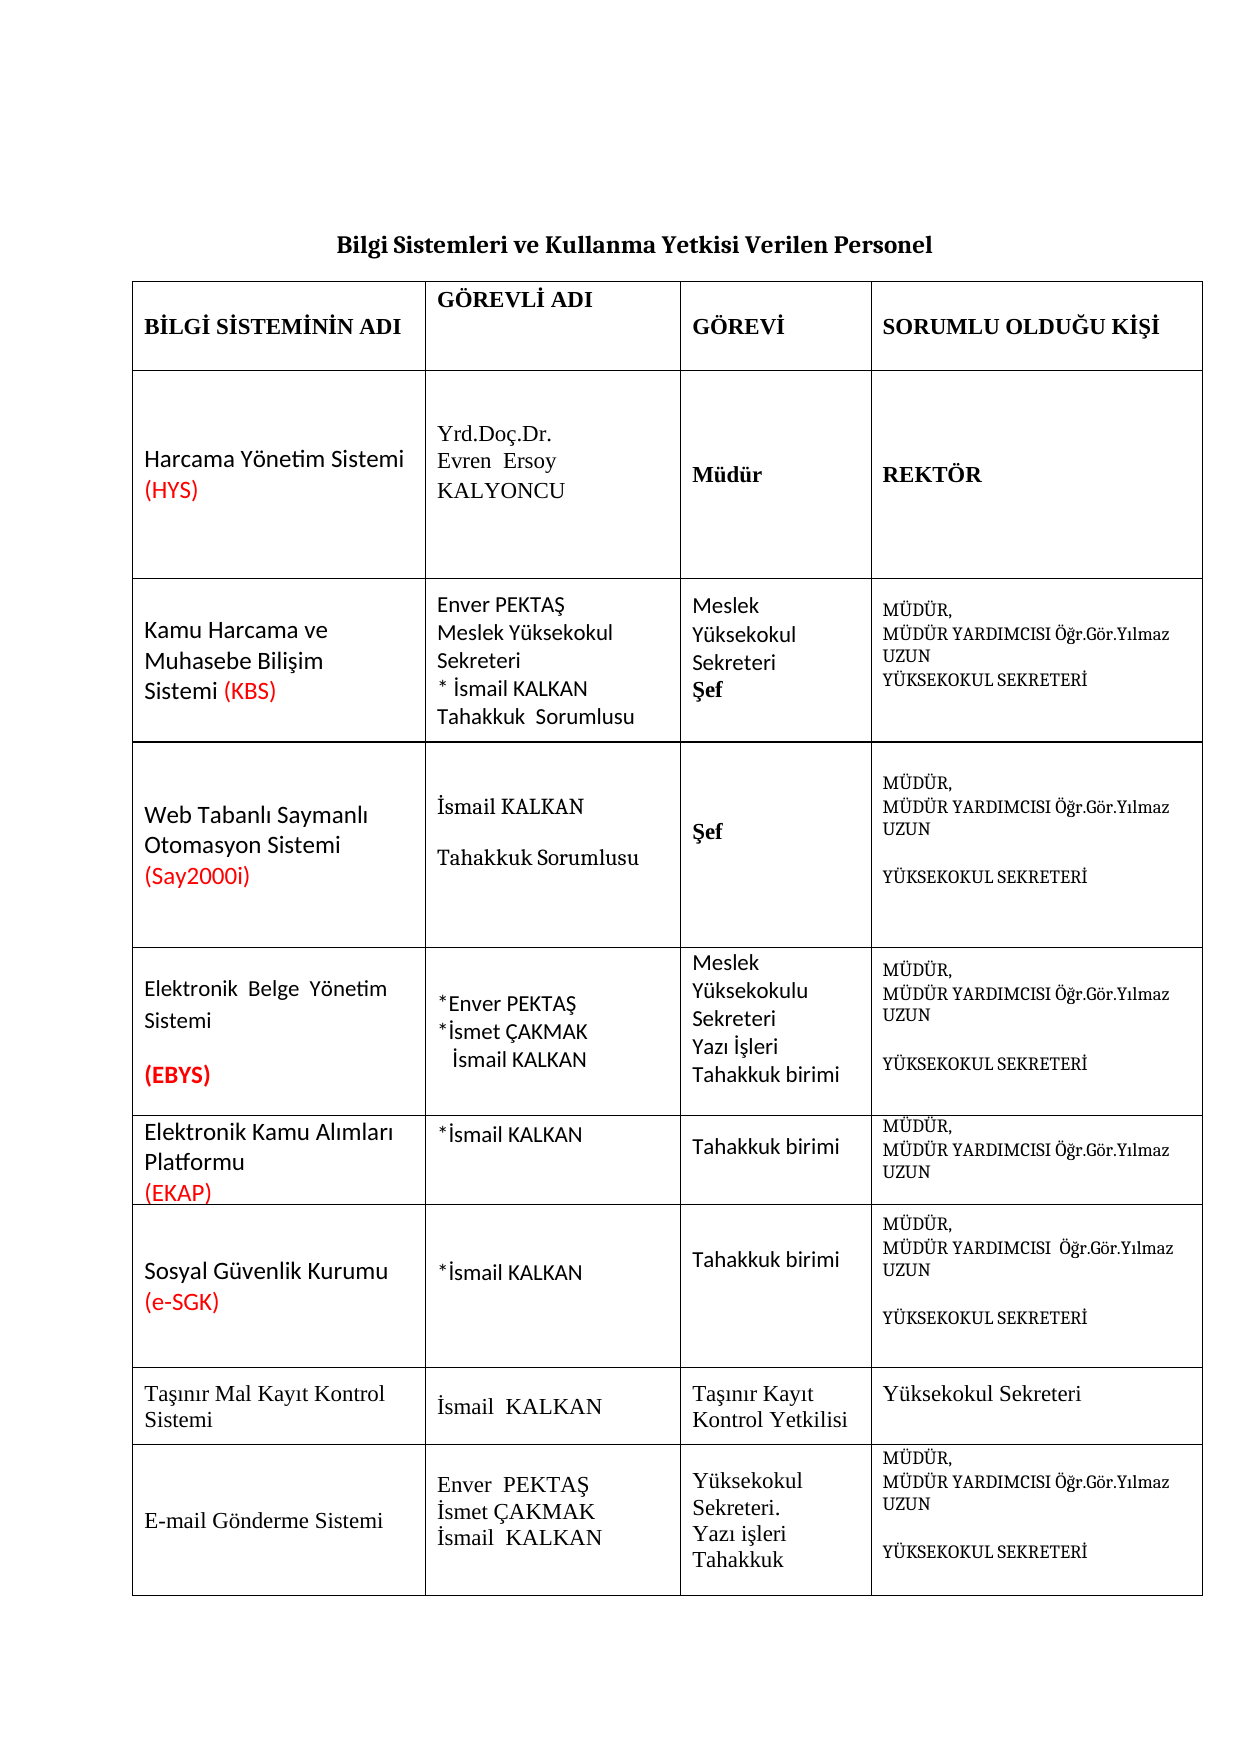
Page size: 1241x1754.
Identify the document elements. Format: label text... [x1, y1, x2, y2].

table_cell *İsmail KALKAN [426, 1205, 680, 1367]
table_cell Elektronik Kamu Alımları Platformu (EKAP) [133, 1116, 425, 1203]
table_header GÖREVLİ ADI [426, 282, 680, 370]
table_cell Taşınır Mal Kayıt Kontrol Sistemi [133, 1368, 425, 1444]
table_cell Yüksekokul Sekreteri [872, 1368, 1202, 1444]
table_cell MÜDÜR, MÜDÜR YARDIMCISI Öğr.Gör.Yılmaz UZUN YÜKSEKOKUL SEKRETERİ [872, 743, 1202, 947]
table_cell Elektronik Belge Yönetim Sistemi (EBYS) [133, 948, 425, 1115]
table_cell Enver PEKTAŞ İsmet ÇAKMAK İsmail KALKAN [426, 1445, 680, 1595]
table_cell Web Tabanlı Saymanlı Otomasyon Sistemi (Say2000i) [133, 743, 425, 947]
table_cell Harcama Yönetim Sistemi (HYS) [133, 371, 425, 578]
table_cell Yrd.Doç.Dr. Evren Ersoy KALYONCU [426, 371, 680, 578]
table_cell Yüksekokul Sekreteri. Yazı işleri Tahakkuk [681, 1445, 871, 1595]
table_cell Kamu Harcama ve Muhasebe Bilişim Sistemi (KBS) [133, 579, 425, 741]
table_cell REKTÖR [872, 371, 1202, 578]
table_cell MÜDÜR, MÜDÜR YARDIMCISI Öğr.Gör.Yılmaz UZUN YÜKSEKOKUL SEKRETERİ [872, 948, 1202, 1115]
table_cell Tahakkuk birimi [681, 1205, 871, 1367]
text Bilgi Sistemleri ve Kullanma Yetkisi Verilen Personel [116, 231, 1153, 260]
table_cell MÜDÜR, MÜDÜR YARDIMCISI Öğr.Gör.Yılmaz UZUN YÜKSEKOKUL SEKRETERİ [872, 1205, 1202, 1367]
table_header GÖREVİ [681, 282, 871, 370]
table_cell Müdür [681, 371, 871, 578]
table_header BİLGİ SİSTEMİNİN ADI [133, 282, 425, 370]
table_cell Meslek Yüksekokulu Sekreteri Yazı İşleri Tahakkuk birimi [681, 948, 871, 1115]
table_cell MÜDÜR, MÜDÜR YARDIMCISI Öğr.Gör.Yılmaz UZUN YÜKSEKOKUL SEKRETERİ [872, 1445, 1202, 1595]
table_cell MÜDÜR, MÜDÜR YARDIMCISI Öğr.Gör.Yılmaz UZUN YÜKSEKOKUL SEKRETERİ [872, 1116, 1202, 1203]
table_cell MÜDÜR, MÜDÜR YARDIMCISI Öğr.Gör.Yılmaz UZUN YÜKSEKOKUL SEKRETERİ [872, 579, 1202, 741]
table_header SORUMLU OLDUĞU KİŞİ [872, 282, 1202, 370]
table_cell Sosyal Güvenlik Kurumu (e-SGK) [133, 1205, 425, 1367]
table_cell İsmail KALKAN [426, 1368, 680, 1444]
table_cell Taşınır Kayıt Kontrol Yetkilisi [681, 1368, 871, 1444]
table_cell E-mail Gönderme Sistemi [133, 1445, 425, 1595]
table_cell İsmail KALKAN Tahakkuk Sorumlusu [426, 743, 680, 947]
table_cell *İsmail KALKAN [426, 1116, 680, 1203]
table_cell Meslek Yüksekokul Sekreteri Şef [681, 579, 871, 741]
table_cell Enver PEKTAŞ Meslek Yüksekokul Sekreteri * İsmail KALKAN Tahakkuk Sorumlusu [426, 579, 680, 741]
table_cell Tahakkuk birimi [681, 1116, 871, 1203]
table_cell Şef [681, 743, 871, 947]
table_cell *Enver PEKTAŞ *İsmet ÇAKMAK İsmail KALKAN [426, 948, 680, 1115]
